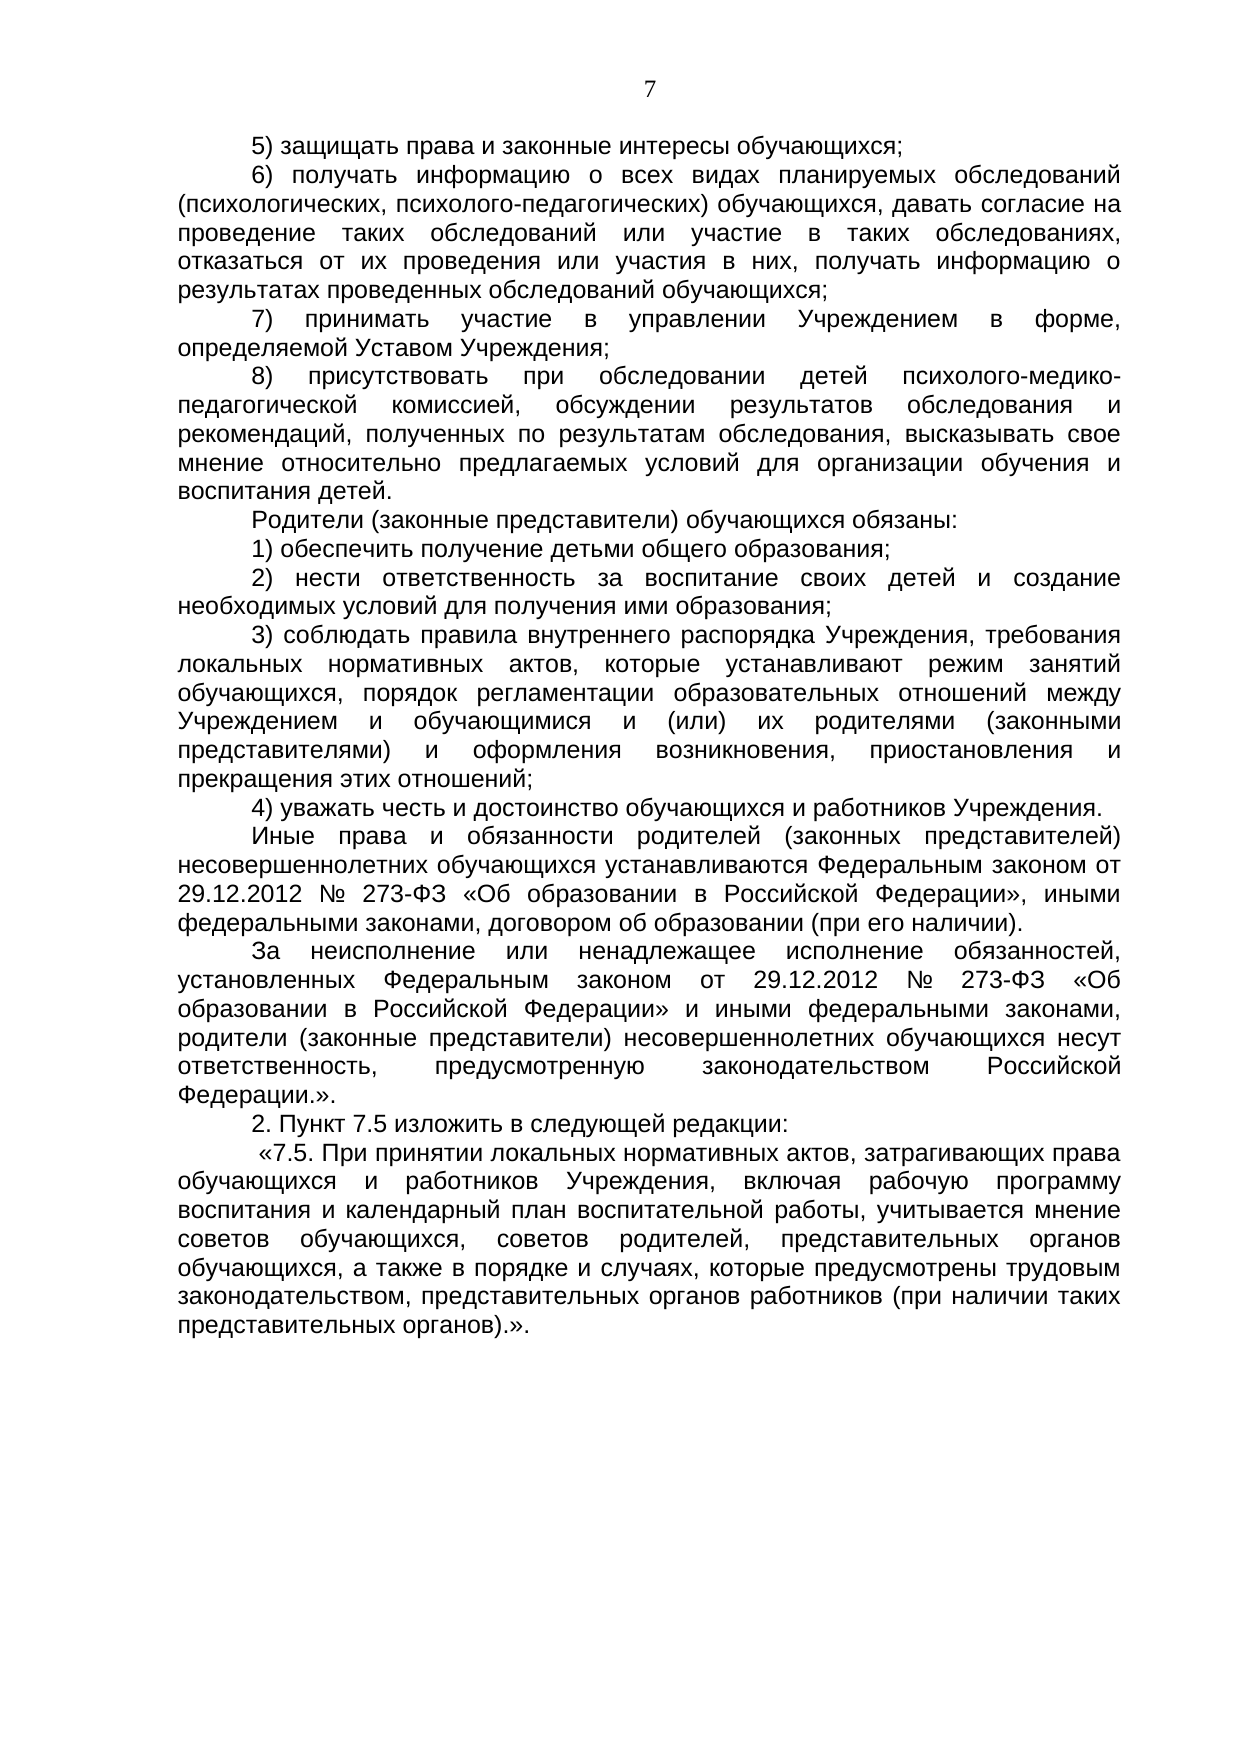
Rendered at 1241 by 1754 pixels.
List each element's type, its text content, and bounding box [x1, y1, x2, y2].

text 4) уважать честь и достоинство обучающихся и работников Учреждения. [177, 793, 1122, 821]
text 7) принимать участие в управлении Учреждением в форме, определяемой Уставом Учреждения; [177, 304, 1122, 361]
text 5) защищать права и законные интересы обучающихся; [177, 131, 1122, 160]
text 1) обеспечить получение детьми общего образования; [177, 534, 1122, 563]
text Родители (законные представители) обучающихся обязаны: [177, 505, 1122, 534]
text 3) соблюдать правила внутреннего распорядка Учреждения, требования локальных нормативных актов, которые устанавливают режим занятий обучающихся, порядок регламентации образовательных отношений между Учреждением и обучающимися и (или) их родителями (законными представителями) и оформления возникновения, приостановления и прекращения этих отношений; [177, 620, 1122, 793]
text 2. Пункт 7.5 изложить в следующей редакции: [177, 1109, 1122, 1138]
text 2) нести ответственность за воспитание своих детей и создание необходимых условий для получения ими образования; [177, 563, 1122, 620]
text 6) получать информацию о всех видах планируемых обследований (психологических, психолого-педагогических) обучающихся, давать согласие на проведение таких обследований или участие в таких обследованиях, отказаться от их проведения или участия в них, получать информацию о результатах проведенных обследований обучающихся; [177, 160, 1122, 304]
text «7.5. При принятии локальных нормативных актов, затрагивающих права обучающихся и работников Учреждения, включая рабочую программу воспитания и календарный план воспитательной работы, учитывается мнение советов обучающихся, советов родителей, представительных органов обучающихся, а также в порядке и случаях, которые предусмотрены трудовым законодательством, представительных органов работников (при наличии таких представительных органов).». [177, 1138, 1122, 1339]
text За неисполнение или ненадлежащее исполнение обязанностей, установленных Федеральным законом от 29.12.2012 № 273-ФЗ «Об образовании в Российской Федерации» и иными федеральными законами, родители (законные представители) несовершеннолетних обучающихся несут ответственность, предусмотренную законодательством Российской Федерации.». [177, 936, 1122, 1109]
text Иные права и обязанности родителей (законных представителей) несовершеннолетних обучающихся устанавливаются Федеральным законом от 29.12.2012 № 273-ФЗ «Об образовании в Российской Федерации», иными федеральными законами, договором об образовании (при его наличии). [177, 821, 1122, 936]
text 8) присутствовать при обследовании детей психолого-медико-педагогической комиссией, обсуждении результатов обследования и рекомендаций, полученных по результатам обследования, высказывать свое мнение относительно предлагаемых условий для организации обучения и воспитания детей. [177, 361, 1122, 505]
